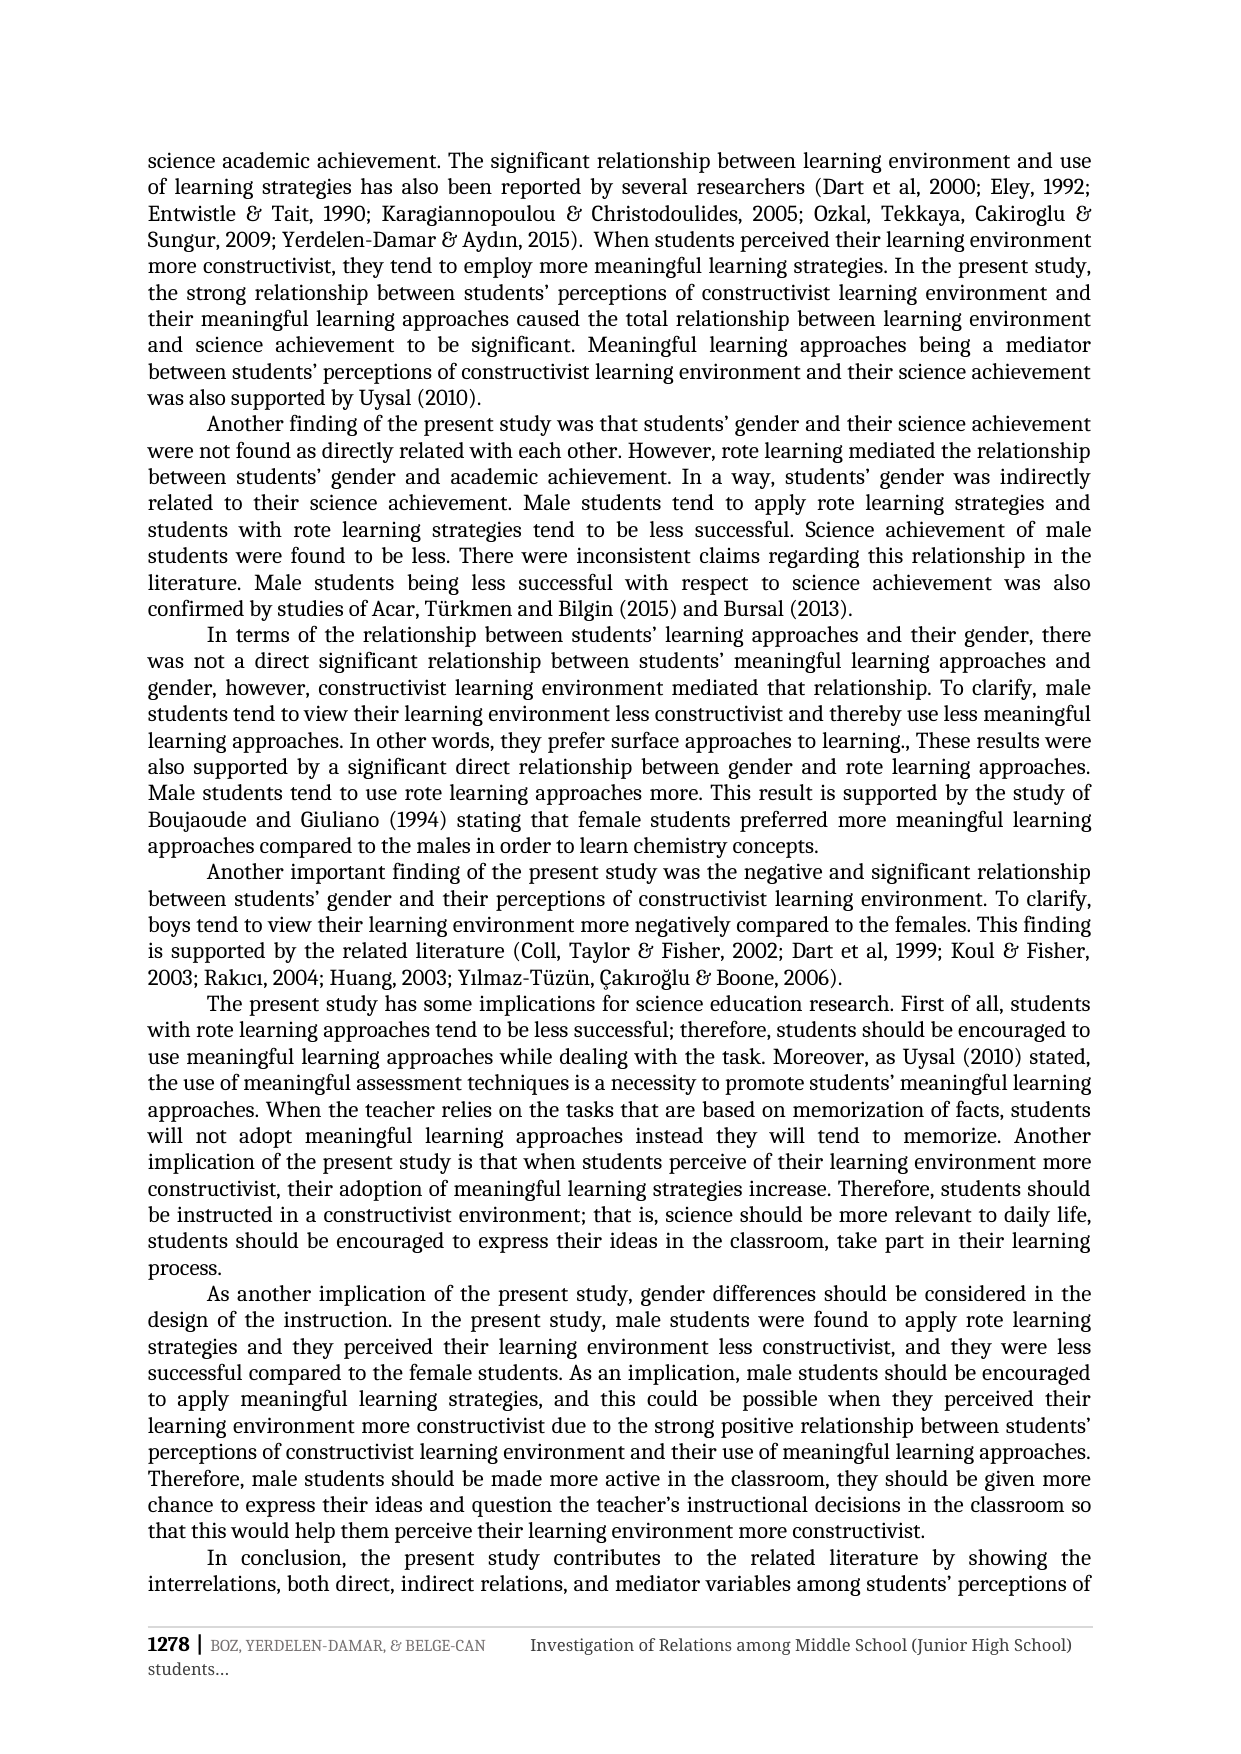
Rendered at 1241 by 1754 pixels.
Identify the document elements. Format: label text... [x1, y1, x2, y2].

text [148, 1544, 1093, 1597]
text Another important finding of the present study was the negative and significant relationship between students’ gender and their perceptions of constructivist learning environment. To clarify, boys tend to view their learning environment more negatively compared to the females. This finding is supported by the related literature (Coll, Taylor & Fisher, 2002; Dart et al, 1999; Koul & Fisher, 2003; Rakıcı, 2004; Huang, 2003; Yılmaz-Tüzün, Çakıroğlu & Boone, 2006). [148, 859, 1093, 991]
text Another finding of the present study was that students’ gender and their science achievement were not found as directly related with each other. However, rote learning mediated the relationship between students’ gender and academic achievement. In a way, students’ gender was indirectly related to their science achievement. Male students tend to apply rote learning strategies and students with rote learning strategies tend to be less successful. Science achievement of male students were found to be less. There were inconsistent claims regarding this relationship in the literature. Male students being less successful with respect to science achievement was also confirmed by studies of Acar, Türkmen and Bilgin (2015) and Bursal (2013). [148, 411, 1093, 622]
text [148, 148, 1093, 411]
text In terms of the relationship between students’ learning approaches and their gender, there was not a direct significant relationship between students’ meaningful learning approaches and gender, however, constructivist learning environment mediated that relationship. To clarify, male students tend to view their learning environment less constructivist and thereby use less meaningful learning approaches. In other words, they prefer surface approaches to learning., These results were also supported by a significant direct relationship between gender and rote learning approaches. Male students tend to use rote learning approaches more. This result is supported by the study of Boujaoude and Giuliano (1994) stating that female students preferred more meaningful learning approaches compared to the males in order to learn chemistry concepts. [148, 622, 1093, 859]
text The present study has some implications for science education research. First of all, students with rote learning approaches tend to be less successful; therefore, students should be encouraged to use meaningful learning approaches while dealing with the task. Moreover, as Uysal (2010) stated, the use of meaningful assessment techniques is a necessity to promote students’ meaningful learning approaches. When the teacher relies on the tasks that are based on memorization of facts, students will not adopt meaningful learning approaches instead they will tend to memorize. Another implication of the present study is that when students perceive of their learning environment more constructivist, their adoption of meaningful learning strategies increase. Therefore, students should be instructed in a constructivist environment; that is, science should be more relevant to daily life, students should be encouraged to express their ideas in the classroom, take part in their learning process. [148, 991, 1093, 1281]
text As another implication of the present study, gender differences should be considered in the design of the instruction. In the present study, male students were found to apply rote learning strategies and they perceived their learning environment less constructivist, and they were less successful compared to the female students. As an implication, male students should be encouraged to apply meaningful learning strategies, and this could be possible when they perceived their learning environment more constructivist due to the strong positive relationship between students’ perceptions of constructivist learning environment and their use of meaningful learning approaches. Therefore, male students should be made more active in the classroom, they should be given more chance to express their ideas and question the teacher’s instructional decisions in the classroom so that this would help them perceive their learning environment more constructivist. [148, 1281, 1093, 1544]
